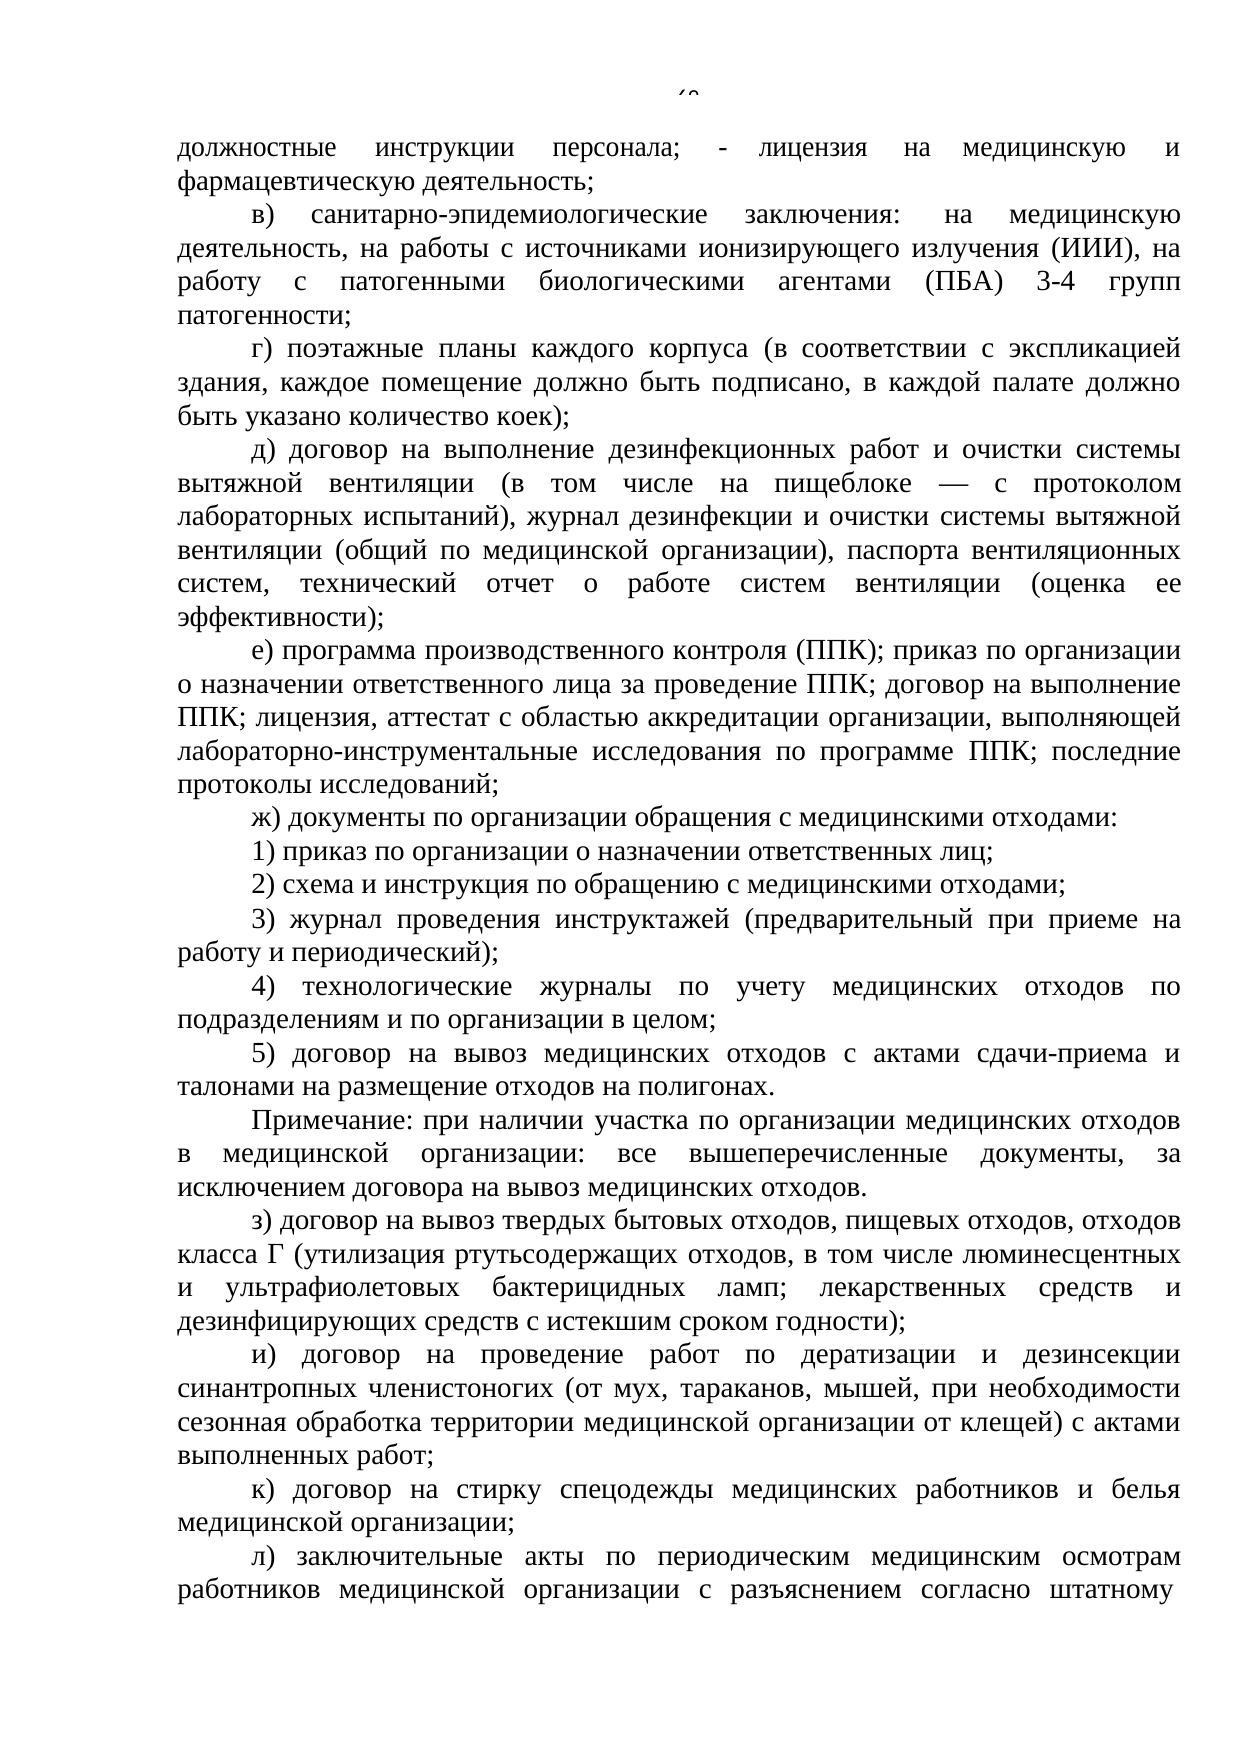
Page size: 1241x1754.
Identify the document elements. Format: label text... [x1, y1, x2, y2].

text з) договор на вывоз твердых бытовых отходов, пищевых отходов, отходов класса Г (утилизация ртутьсодержащих отходов, в том числе люминесцентных и ультрафиолетовых бактерицидных ламп; лекарственных средств и дезинфицирующих средств с истекшим сроком годности); [177, 1202, 1181, 1337]
text и) договор на проведение работ по дератизации и дезинсекции синантропных членистоногих (от мух, тараканов, мышей, при необходимости сезонная обработка территории медицинской организации от клещей) с актами выполненных работ; [177, 1337, 1181, 1471]
list журнал проведения инструктажей (предварительный при приеме на работу и периодический); [177, 901, 1181, 968]
text ж) документы по организации обращения с медицинскими отходами: [251, 800, 1192, 834]
text должностные инструкции персонала; - лицензия на медицинскую и фармацевтическую деятельность; [177, 129, 1181, 196]
text д) договор на выполнение дезинфекционных работ и очистки системы вытяжной вентиляции (в том числе на пищеблоке — с протоколом лабораторных испытаний), журнал дезинфекции и очистки системы вытяжной вентиляции (общий по медицинской организации), паспорта вентиляционных систем, технический отчет о работе систем вентиляции (оценка ее эффективности); [177, 431, 1181, 632]
list приказ по организации о назначении ответственных лиц; [177, 834, 1192, 867]
text к) договор на стирку спецодежды медицинских работников и белья медицинской организации; [177, 1471, 1180, 1538]
text г) поэтажные планы каждого корпуса (в соответствии с экспликацией здания, каждое помещение должно быть подписано, в каждой палате должно быть указано количество коек); [177, 331, 1181, 431]
list договор на вывоз медицинских отходов с актами сдачи-приема и талонами на размещение отходов на полигонах. [177, 1035, 1181, 1102]
text в) санитарно-эпидемиологические заключения: на медицинскую деятельность, на работы с источниками ионизирующего излучения (ИИИ), на работу с патогенными биологическими агентами (ПБА) 3-4 групп патогенности; [177, 196, 1181, 331]
text е) программа производственного контроля (ППК); приказ по организации о назначении ответственного лица за проведение ППК; договор на выполнение ППК; лицензия, аттестат с областью аккредитации организации, выполняющей лабораторно-инструментальные исследования по программе ППК; последние протоколы исследований; [177, 632, 1181, 800]
list схема и инструкция по обращению с медицинскими отходами; [251, 867, 1192, 901]
list технологические журналы по учету медицинских отходов по подразделениям и по организации в целом; [177, 968, 1181, 1035]
text л) заключительные акты по периодическим медицинским осмотрам работников медицинской организации с разъяснением согласно штатному [177, 1538, 1181, 1605]
text Примечание: при наличии участка по организации медицинских отходов в медицинской организации: все вышеперечисленные документы, за исключением договора на вывоз медицинских отходов. [177, 1102, 1181, 1202]
